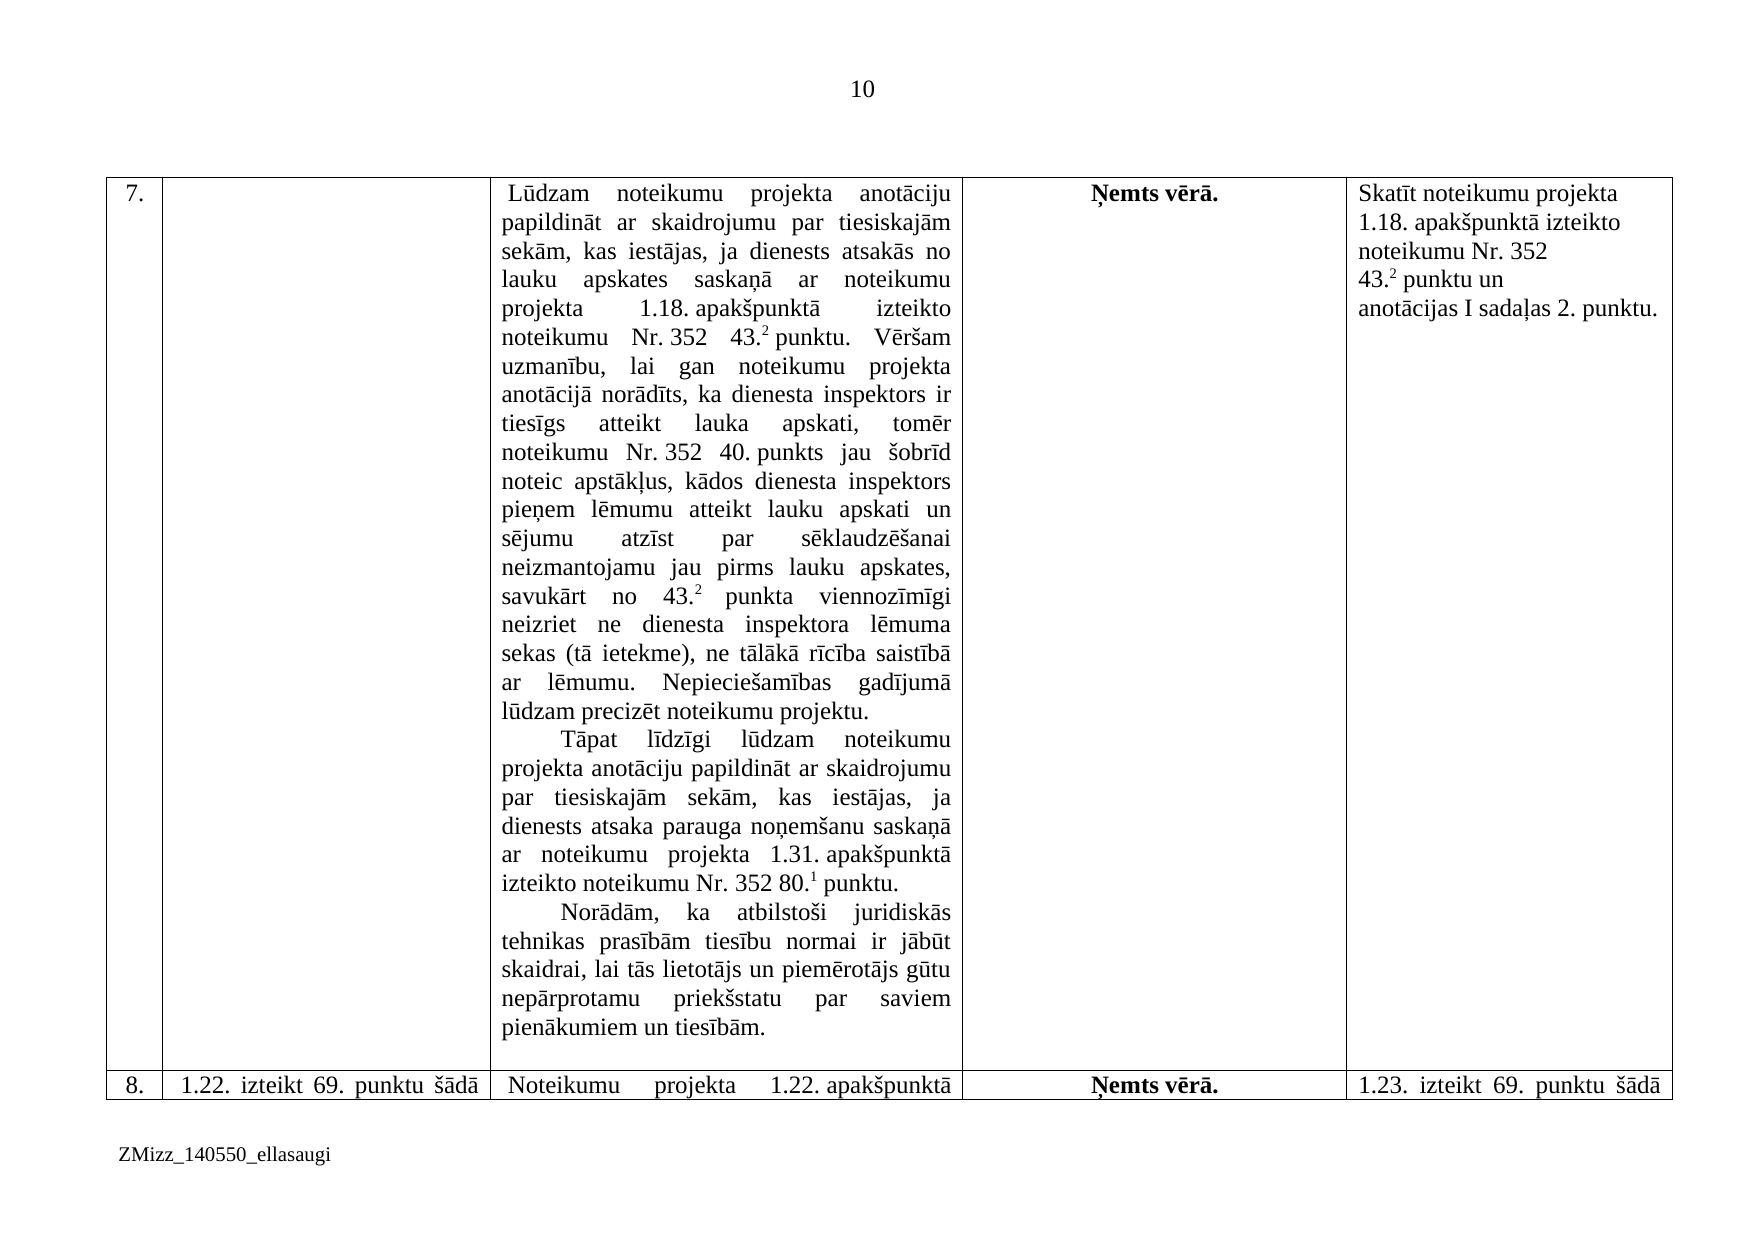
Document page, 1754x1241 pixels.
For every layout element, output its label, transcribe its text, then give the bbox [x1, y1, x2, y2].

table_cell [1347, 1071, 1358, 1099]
table_cell 7. [107, 178, 162, 1069]
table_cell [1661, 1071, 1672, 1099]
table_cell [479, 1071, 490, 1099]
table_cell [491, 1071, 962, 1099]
table_cell [163, 178, 490, 1069]
table_cell Skatīt noteikumu projekta 1.18. apakšpunktā izteikto noteikumu Nr. 352 43.2 punktu un anotācijas I sadaļas 2. punktu. [1347, 178, 1672, 1069]
table_cell Ņemts vērā. [963, 178, 1346, 1069]
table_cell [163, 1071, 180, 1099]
table_cell Lūdzam noteikumu projekta anotāciju papildināt ar skaidrojumu par tiesiskajām sekām, kas iestājas, ja dienests atsakās no lauku apskates saskaņā ar noteikumu projekta 1.18. apakšpunktā izteikto noteikumu Nr. 352 43.2 punktu. Vēršam uzmanību, lai gan noteikumu projekta anotācijā norādīts, ka dienesta inspektors ir tiesīgs atteikt lauka apskati, tomēr noteikumu Nr. 352 40. punkts jau šobrīd noteic apstākļus, kādos dienesta inspektors pieņem lēmumu atteikt lauku apskati un sējumu atzīst par sēklaudzēšanai neizmantojamu jau pirms lauku apskates, savukārt no 43.2 punkta viennozīmīgi neizriet ne dienesta inspektora lēmuma sekas (tā ietekme), ne tālākā rīcība saistībā ar lēmumu. Nepieciešamības gadījumā lūdzam precizēt noteikumu projektu. Tāpat līdzīgi lūdzam noteikumu projekta anotāciju papildināt ar skaidrojumu par tiesiskajām sekām, kas iestājas, ja dienests atsaka parauga noņemšanu saskaņā ar noteikumu projekta 1.31. apakšpunktā izteikto noteikumu Nr. 352 80.1 punktu. Norādām, ka atbilstoši juridiskās tehnikas prasībām tiesību normai ir jābūt skaidrai, lai tās lietotājs un piemērotājs gūtu nepārprotamu priekšstatu par saviem pienākumiem un tiesībām. [491, 178, 962, 1069]
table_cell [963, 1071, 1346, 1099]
table_cell 8. [107, 1071, 162, 1099]
